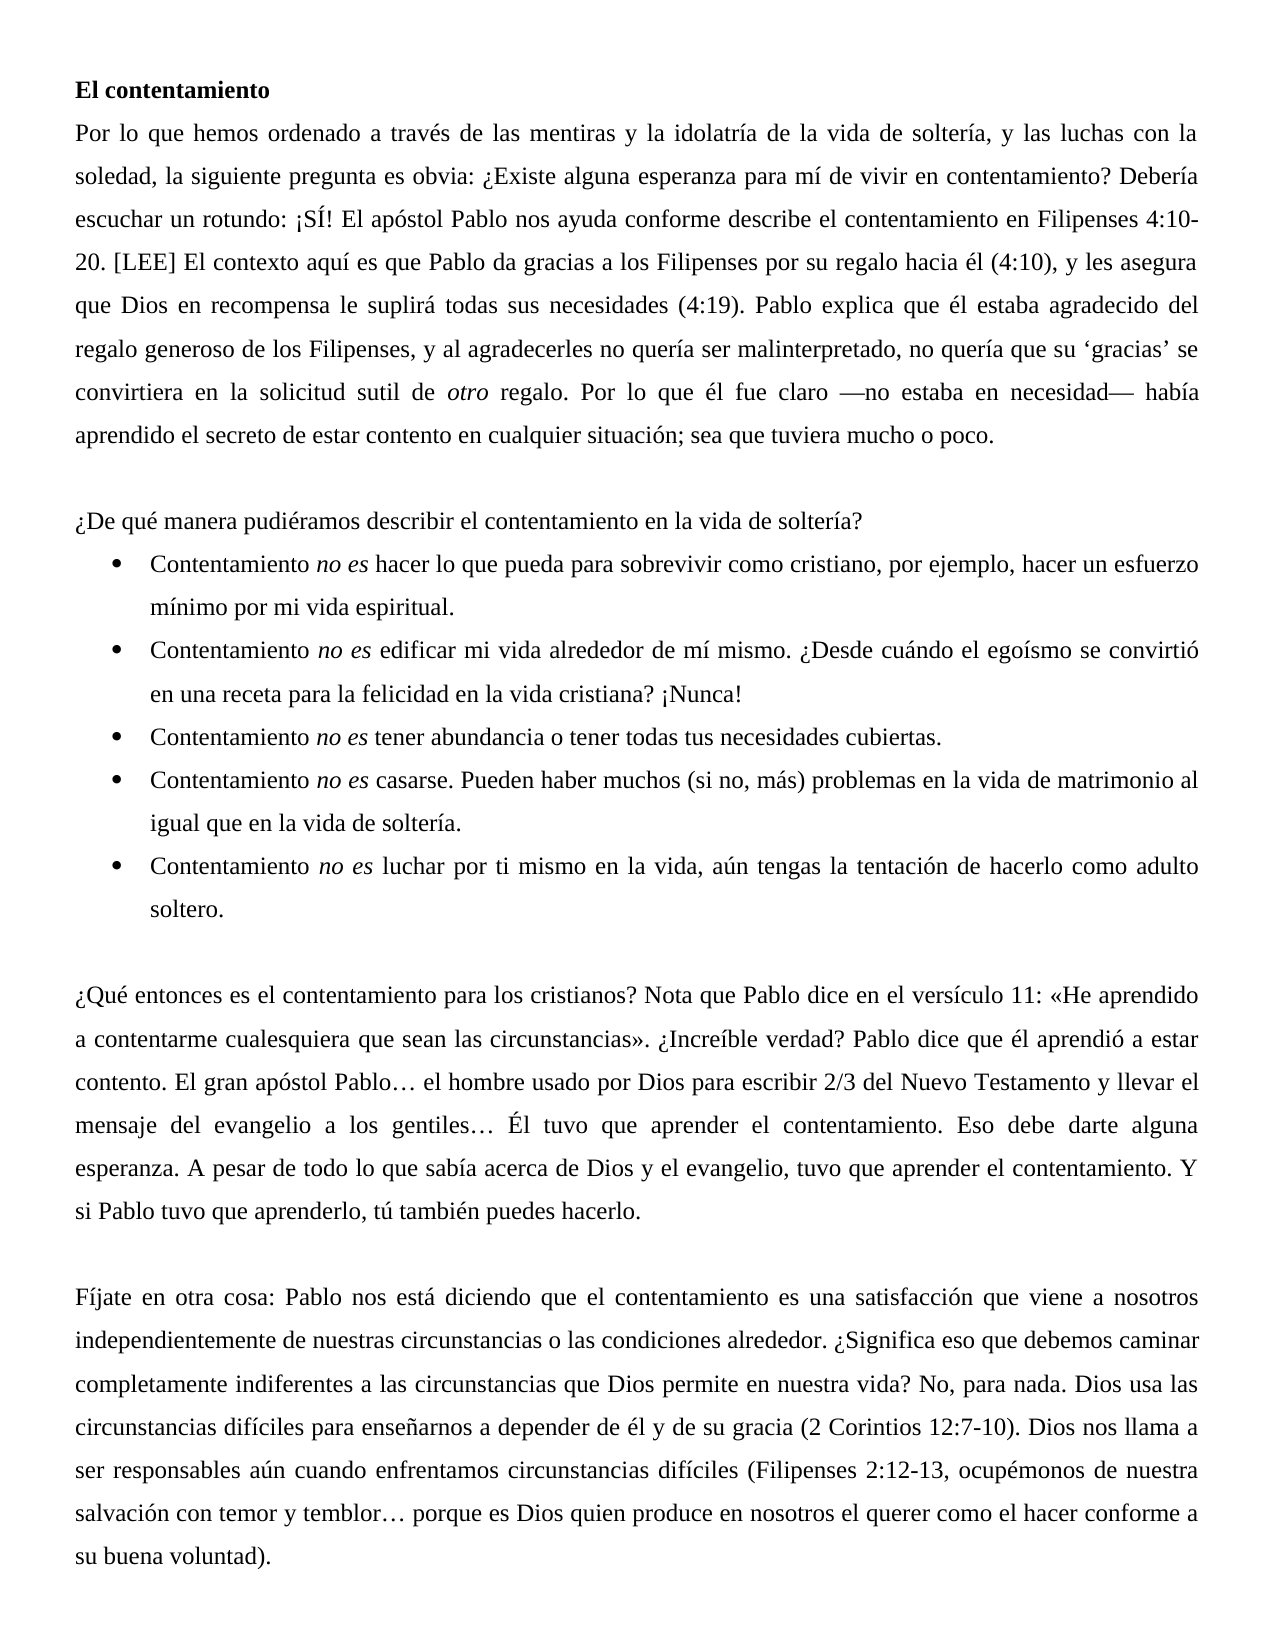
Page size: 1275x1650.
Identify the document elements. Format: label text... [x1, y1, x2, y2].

text Fíjate en otra cosa: Pablo nos está diciendo que el contentamiento es una satisfacción que viene a nosotros independientemente de nuestras circunstancias o las condiciones alrededor. ¿Significa eso que debemos caminar completamente indiferentes a las circunstancias que Dios permite en nuestra vida? No, para nada. Dios usa las circunstancias difíciles para enseñarnos a depender de él y de su gracia (2 Corintios 12:7-10). Dios nos llama a ser responsables aún cuando enfrentamos circunstancias difíciles (Filipenses 2:12-13, ocupémonos de nuestra salvación con temor y temblor… porque es Dios quien produce en nosotros el querer como el hacer conforme a su buena voluntad). [75, 1282, 1200, 1570]
list Contentamiento no es tener abundancia o tener todas tus necesidades cubiertas. [112, 722, 1200, 751]
list Contentamiento no es edificar mi vida alrededor de mí mismo. ¿Desde cuándo el egoísmo se convirtió en una receta para la felicidad en la vida cristiana? ¡Nunca! [112, 636, 1200, 707]
list Contentamiento no es luchar por ti mismo en la vida, aún tengas la tentación de hacerlo como adulto soltero. [112, 851, 1200, 923]
list Contentamiento no es hacer lo que pueda para sobrevivir como cristiano, por ejemplo, hacer un esfuerzo mínimo por mi vida espiritual. [112, 549, 1200, 621]
text El contentamiento [75, 75, 1200, 104]
list Contentamiento no es casarse. Pueden haber muchos (si no, más) problemas en la vida de matrimonio al igual que en la vida de soltería. [112, 765, 1200, 837]
text ¿De qué manera pudiéramos describir el contentamiento en la vida de soltería? [75, 506, 1200, 535]
text Por lo que hemos ordenado a través de las mentiras y la idolatría de la vida de soltería, y las luchas con la soledad, la siguiente pregunta es obvia: ¿Existe alguna esperanza para mí de vivir en contentamiento? Debería escuchar un rotundo: ¡SÍ! El apóstol Pablo nos ayuda conforme describe el contentamiento en Filipenses 4:10-20. [LEE] El contexto aquí es que Pablo da gracias a los Filipenses por su regalo hacia él (4:10), y les asegura que Dios en recompensa le suplirá todas sus necesidades (4:19). Pablo explica que él estaba agradecido del regalo generoso de los Filipenses, y al agradecerles no quería ser malinterpretado, no quería que su ‘gracias’ se convirtiera en la solicitud sutil de otro regalo. Por lo que él fue claro —no estaba en necesidad— había aprendido el secreto de estar contento en cualquier situación; sea que tuviera mucho o poco. [75, 118, 1200, 449]
text ¿Qué entonces es el contentamiento para los cristianos? Nota que Pablo dice en el versículo 11: «He aprendido a contentarme cualesquiera que sean las circunstancias». ¿Increíble verdad? Pablo dice que él aprendió a estar contento. El gran apóstol Pablo… el hombre usado por Dios para escribir 2/3 del Nuevo Testamento y llevar el mensaje del evangelio a los gentiles… Él tuvo que aprender el contentamiento. Eso debe darte alguna esperanza. A pesar de todo lo que sabía acerca de Dios y el evangelio, tuvo que aprender el contentamiento. Y si Pablo tuvo que aprenderlo, tú también puedes hacerlo. [75, 981, 1200, 1225]
